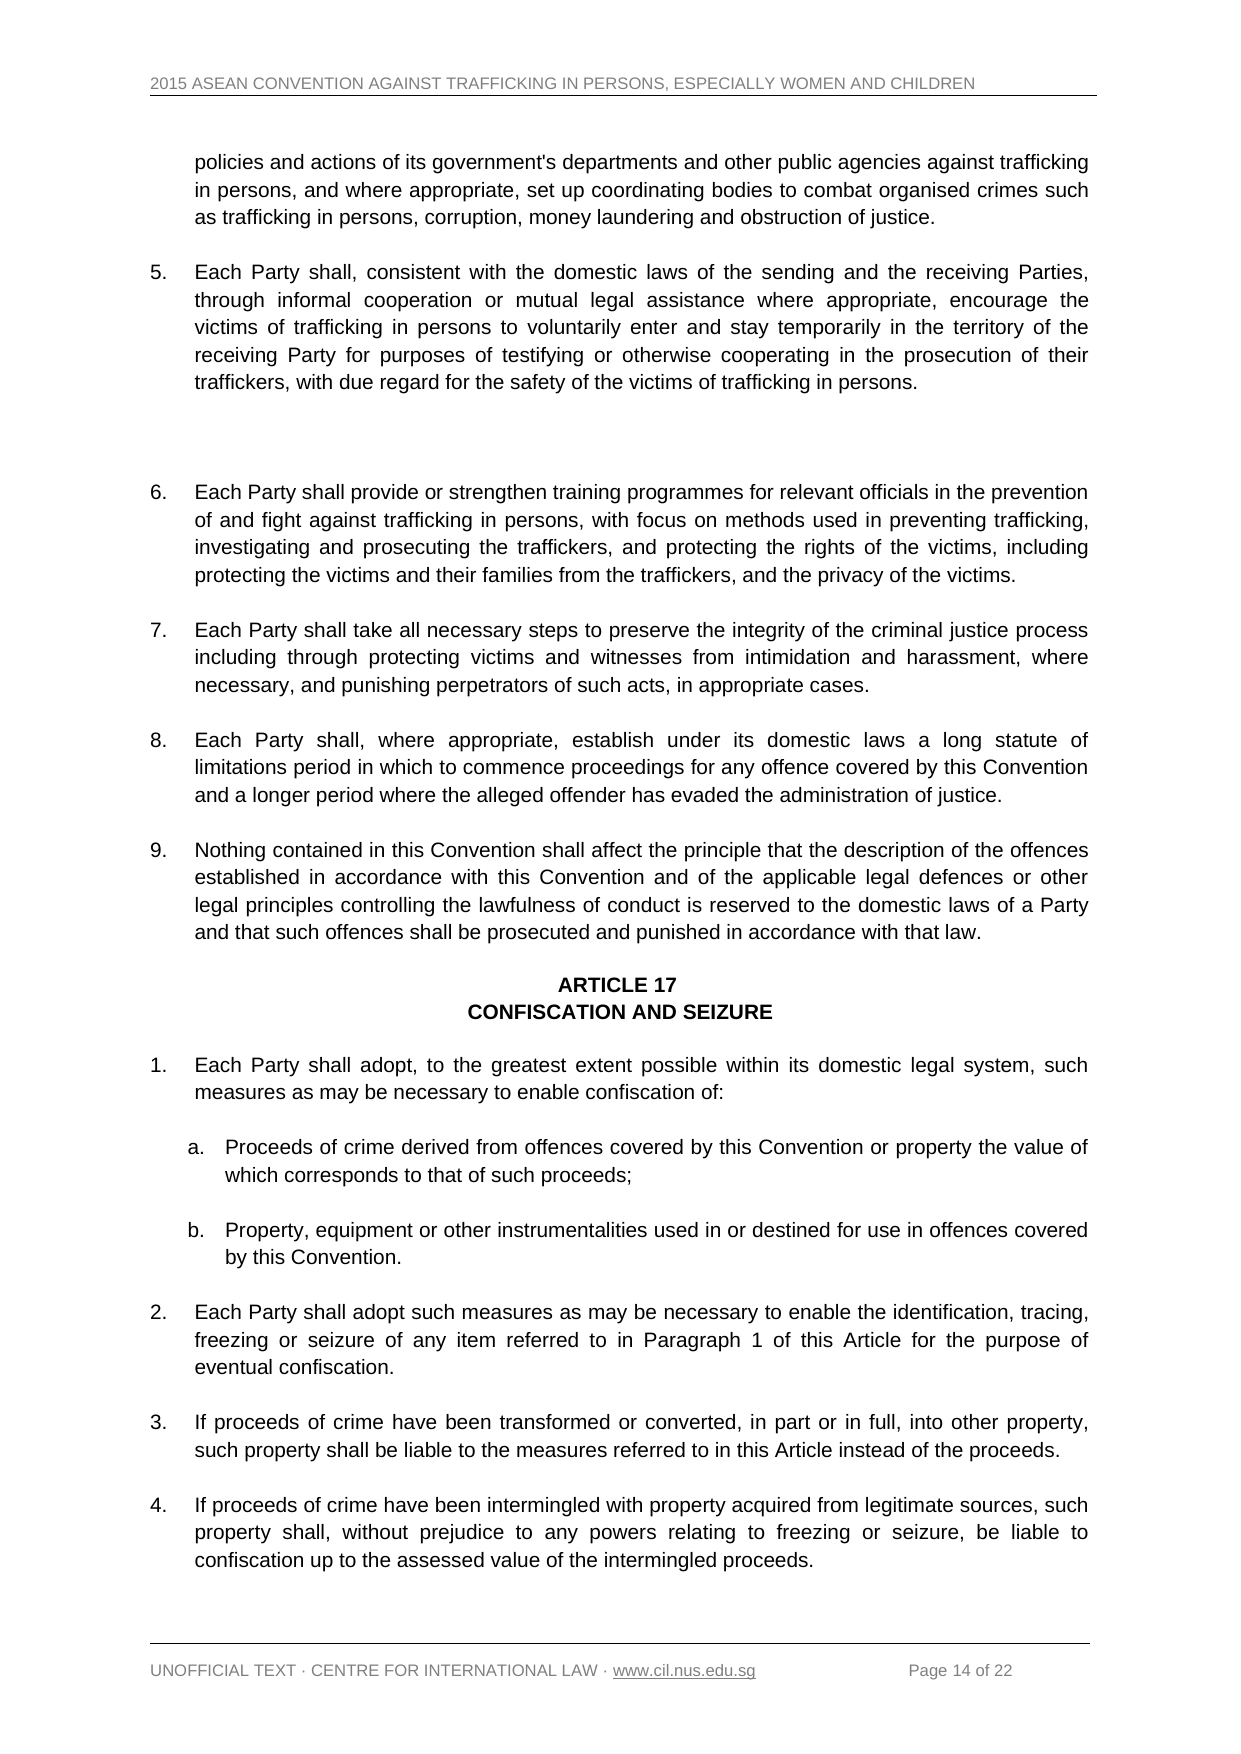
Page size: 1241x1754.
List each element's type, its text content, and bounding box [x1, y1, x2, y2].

list Each Party shall, where appropriate, establish under its domestic laws a long statute of limitations period in which to commence proceedings for any offence covered by this Convention and a longer period where the alleged offender has evaded the administration of justice. [150, 727, 1090, 806]
list If proceeds of crime have been intermingled with property acquired from legitimate sources, such property shall, without prejudice to any powers relating to freezing or seizure, be liable to confiscation up to the assessed value of the intermingled proceeds. [150, 1492, 1090, 1571]
list Property, equipment or other instrumentalities used in or destined for use in offences covered by this Convention. [187, 1217, 1090, 1269]
list Each Party shall take all necessary steps to preserve the integrity of the criminal justice process including through protecting victims and witnesses from intimidation and harassment, where necessary, and punishing perpetrators of such acts, in appropriate cases. [150, 617, 1090, 696]
subtitle Article 17 Confiscation and Seizure [150, 972, 1090, 1024]
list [150, 150, 1090, 229]
list Nothing contained in this Convention shall affect the principle that the description of the offences established in accordance with this Convention and of the applicable legal defences or other legal principles controlling the lawfulness of conduct is reserved to the domestic laws of a Party and that such offences shall be prosecuted and punished in accordance with that law. [150, 837, 1090, 944]
list Proceeds of crime derived from offences covered by this Convention or property the value of which corresponds to that of such proceeds; [187, 1135, 1090, 1186]
list Each Party shall, consistent with the domestic laws of the sending and the receiving Parties, through informal cooperation or mutual legal assistance where appropriate, encourage the victims of trafficking in persons to voluntarily enter and stay temporarily in the territory of the receiving Party for purposes of testifying or otherwise cooperating in the prosecution of their traffickers, with due regard for the safety of the victims of trafficking in persons. [150, 260, 1090, 394]
list Each Party shall adopt, to the greatest extent possible within its domestic legal system, such measures as may be necessary to enable confiscation of: [150, 1052, 1090, 1104]
list If proceeds of crime have been transformed or converted, in part or in full, into other property, such property shall be liable to the measures referred to in this Article instead of the proceeds. [150, 1410, 1090, 1461]
list Each Party shall adopt such measures as may be necessary to enable the identification, tracing, freezing or seizure of any item referred to in Paragraph 1 of this Article for the purpose of eventual confiscation. [150, 1300, 1090, 1379]
list Each Party shall provide or strengthen training programmes for relevant officials in the prevention of and fight against trafficking in persons, with focus on methods used in preventing trafficking, investigating and prosecuting the traffickers, and protecting the rights of the victims, including protecting the victims and their families from the traffickers, and the privacy of the victims. [150, 480, 1090, 586]
